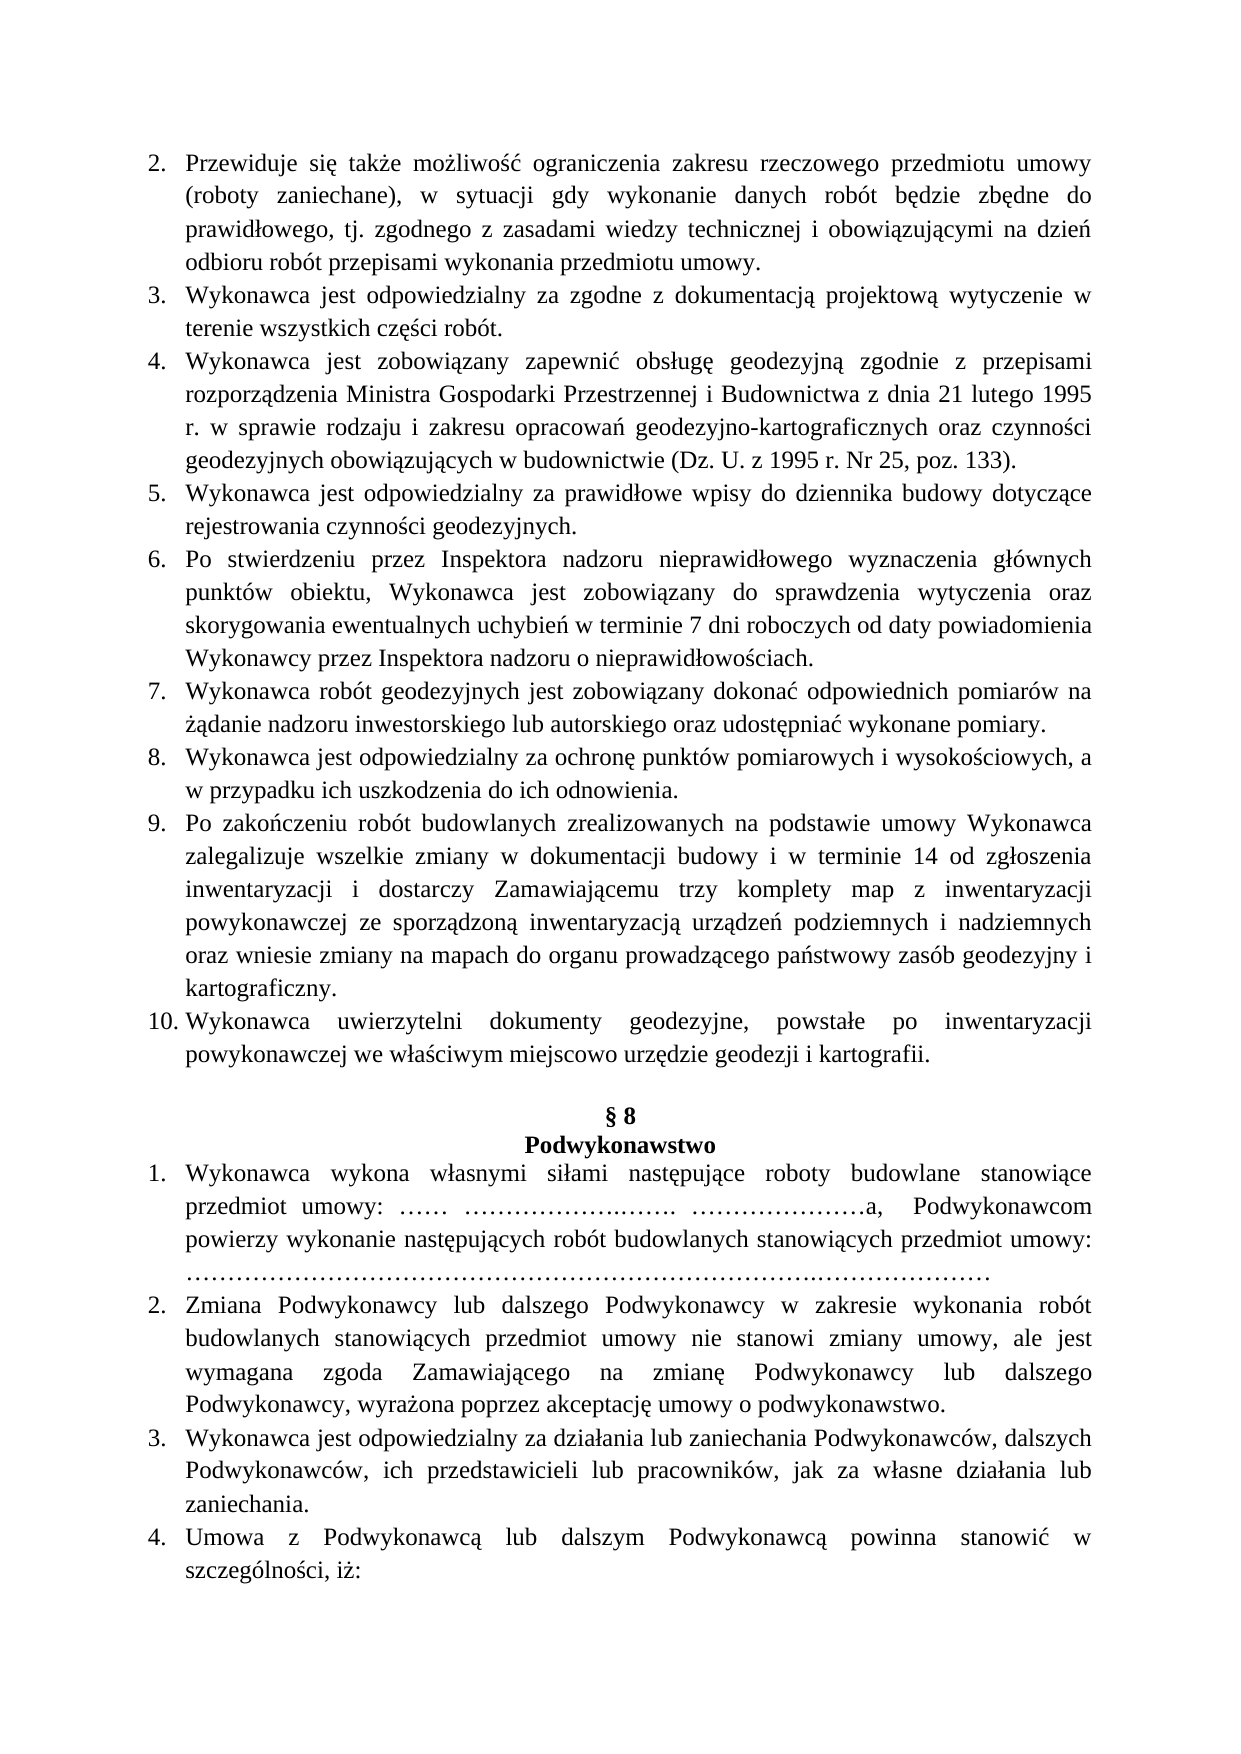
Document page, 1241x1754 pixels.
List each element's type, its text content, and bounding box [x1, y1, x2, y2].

list Po zakończeniu robót budowlanych zrealizowanych na podstawie umowy Wykonawca zalegalizuje wszelkie zmiany w dokumentacji budowy i w terminie 14 od zgłoszenia inwentaryzacji i dostarczy Zamawiającemu trzy komplety map z inwentaryzacji powykonawczej ze sporządzoną inwentaryzacją urządzeń podziemnych i nadziemnych oraz wniesie zmiany na mapach do organu prowadzącego państwowy zasób geodezyjny i kartograficzny. [148, 808, 1093, 1002]
list Wykonawca jest odpowiedzialny za prawidłowe wpisy do dziennika budowy dotyczące rejestrowania czynności geodezyjnych. [148, 478, 1093, 539]
list Umowa z Podwykonawcą lub dalszym Podwykonawcą powinna stanowić w szczególności, iż: [148, 1522, 1093, 1583]
list Wykonawca jest odpowiedzialny za zgodne z dokumentacją projektową wytyczenie w terenie wszystkich części robót. [148, 280, 1093, 341]
text § 8 [148, 1101, 1093, 1130]
list Wykonawca robót geodezyjnych jest zobowiązany dokonać odpowiednich pomiarów na żądanie nadzoru inwestorskiego lub autorskiego oraz udostępniać wykonane pomiary. [148, 676, 1093, 738]
list Po stwierdzeniu przez Inspektora nadzoru nieprawidłowego wyznaczenia głównych punktów obiektu, Wykonawca jest zobowiązany do sprawdzenia wytyczenia oraz skorygowania ewentualnych uchybień w terminie 7 dni roboczych od daty powiadomienia Wykonawcy przez Inspektora nadzoru o nieprawidłowościach. [148, 544, 1093, 672]
list Wykonawca jest zobowiązany zapewnić obsługę geodezyjną zgodnie z przepisami rozporządzenia Ministra Gospodarki Przestrzennej i Budownictwa z dnia 21 lutego 1995 r. w sprawie rodzaju i zakresu opracowań geodezyjno-kartograficznych oraz czynności geodezyjnych obowiązujących w budownictwie (Dz. U. z 1995 r. Nr 25, poz. 133). [148, 346, 1093, 473]
list Wykonawca jest odpowiedzialny za działania lub zaniechania Podwykonawców, dalszych Podwykonawców, ich przedstawicieli lub pracowników, jak za własne działania lub zaniechania. [148, 1423, 1093, 1517]
list Przewiduje się także możliwość ograniczenia zakresu rzeczowego przedmiotu umowy (roboty zaniechane), w sytuacji gdy wykonanie danych robót będzie zbędne do prawidłowego, tj. zgodnego z zasadami wiedzy technicznej i obowiązującymi na dzień odbioru robót przepisami wykonania przedmiotu umowy. [148, 148, 1093, 275]
text Podwykonawstwo [148, 1130, 1093, 1158]
list Zmiana Podwykonawcy lub dalszego Podwykonawcy w zakresie wykonania robót budowlanych stanowiących przedmiot umowy nie stanowi zmiany umowy, ale jest wymagana zgoda Zamawiającego na zmianę Podwykonawcy lub dalszego Podwykonawcy, wyrażona poprzez akceptację umowy o podwykonawstwo. [148, 1291, 1093, 1418]
list Wykonawca wykona własnymi siłami następujące roboty budowlane stanowiące przedmiot umowy: …… ……………….……. …………………a, Podwykonawcom powierzy wykonanie następujących robót budowlanych stanowiących przedmiot umowy:………………………………………………………………….………………… [148, 1158, 1093, 1286]
list Wykonawca uwierzytelni dokumenty geodezyjne, powstałe po inwentaryzacji powykonawczej we właściwym miejscowo urzędzie geodezji i kartografii. [148, 1006, 1093, 1068]
list Wykonawca jest odpowiedzialny za ochronę punktów pomiarowych i wysokościowych, a w przypadku ich uszkodzenia do ich odnowienia. [148, 742, 1093, 804]
